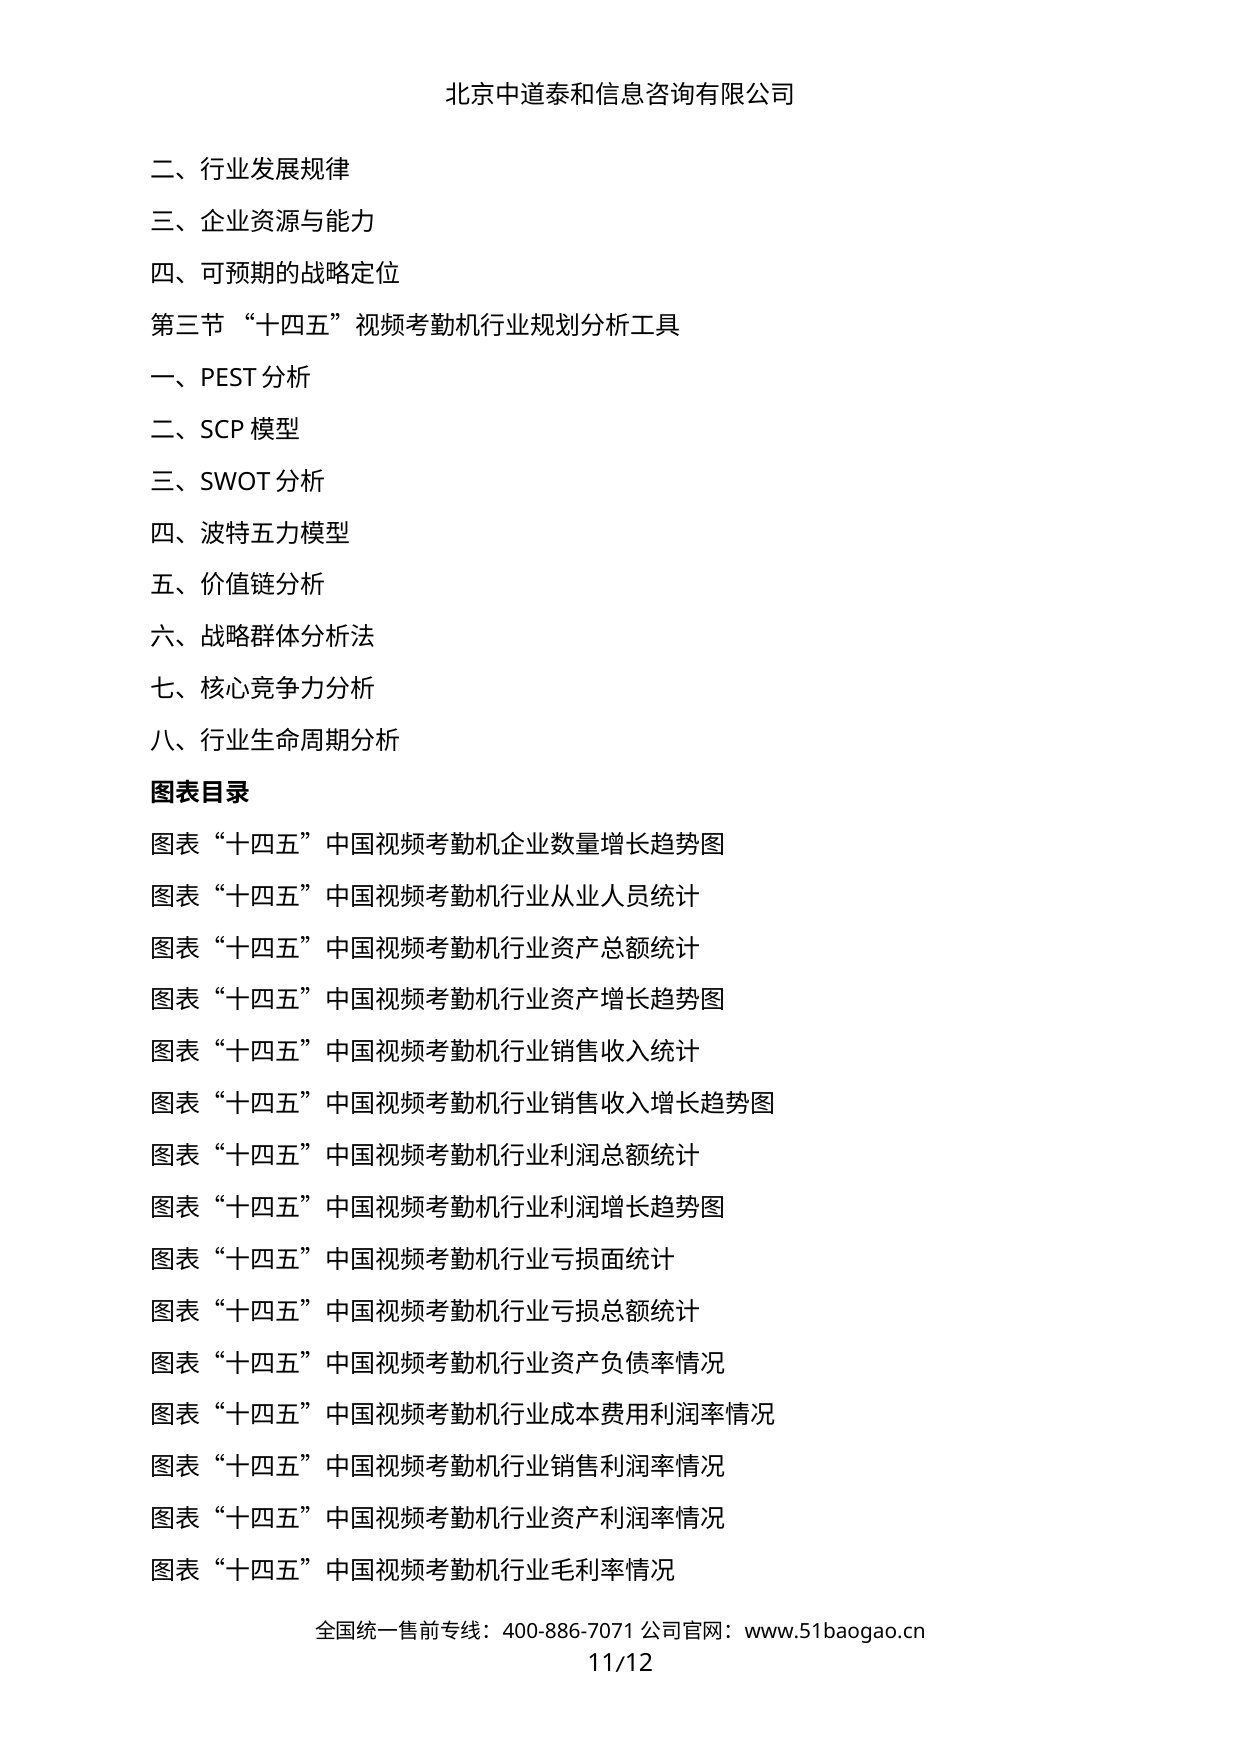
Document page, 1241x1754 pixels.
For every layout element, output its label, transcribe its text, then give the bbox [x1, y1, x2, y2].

text 图表“十四五”中国视频考勤机行业利润增长趋势图 [150, 1187, 1090, 1224]
text 图表“十四五”中国视频考勤机行业销售利润率情况 [150, 1447, 1090, 1483]
text 一、PEST分析 [150, 357, 1090, 394]
text 三、SWOT分析 [150, 461, 1090, 497]
text 第三节 “十四五”视频考勤机行业规划分析工具 [150, 306, 1090, 342]
text 图表“十四五”中国视频考勤机行业资产负债率情况 [150, 1343, 1090, 1379]
text 三、企业资源与能力 [150, 202, 1090, 238]
text 四、波特五力模型 [150, 513, 1090, 549]
text 七、核心竞争力分析 [150, 669, 1090, 705]
text 图表“十四五”中国视频考勤机行业资产利润率情况 [150, 1499, 1090, 1535]
text 图表目录 [150, 772, 1090, 809]
text 图表“十四五”中国视频考勤机行业销售收入增长趋势图 [150, 1084, 1090, 1120]
text 图表“十四五”中国视频考勤机行业销售收入统计 [150, 1032, 1090, 1068]
text 图表“十四五”中国视频考勤机行业资产总额统计 [150, 928, 1090, 964]
text 六、战略群体分析法 [150, 617, 1090, 653]
text 图表“十四五”中国视频考勤机行业利润总额统计 [150, 1136, 1090, 1172]
text 图表“十四五”中国视频考勤机行业亏损面统计 [150, 1239, 1090, 1276]
text 五、价值链分析 [150, 565, 1090, 601]
text 图表“十四五”中国视频考勤机行业资产增长趋势图 [150, 980, 1090, 1016]
text 四、可预期的战略定位 [150, 254, 1090, 290]
text 二、SCP模型 [150, 409, 1090, 446]
text 图表“十四五”中国视频考勤机行业毛利率情况 [150, 1551, 1090, 1587]
text 图表“十四五”中国视频考勤机行业亏损总额统计 [150, 1291, 1090, 1327]
text 图表“十四五”中国视频考勤机行业成本费用利润率情况 [150, 1395, 1090, 1431]
text 二、行业发展规律 [150, 150, 1090, 186]
text 图表“十四五”中国视频考勤机企业数量增长趋势图 [150, 824, 1090, 861]
text 八、行业生命周期分析 [150, 721, 1090, 757]
text 图表“十四五”中国视频考勤机行业从业人员统计 [150, 876, 1090, 912]
